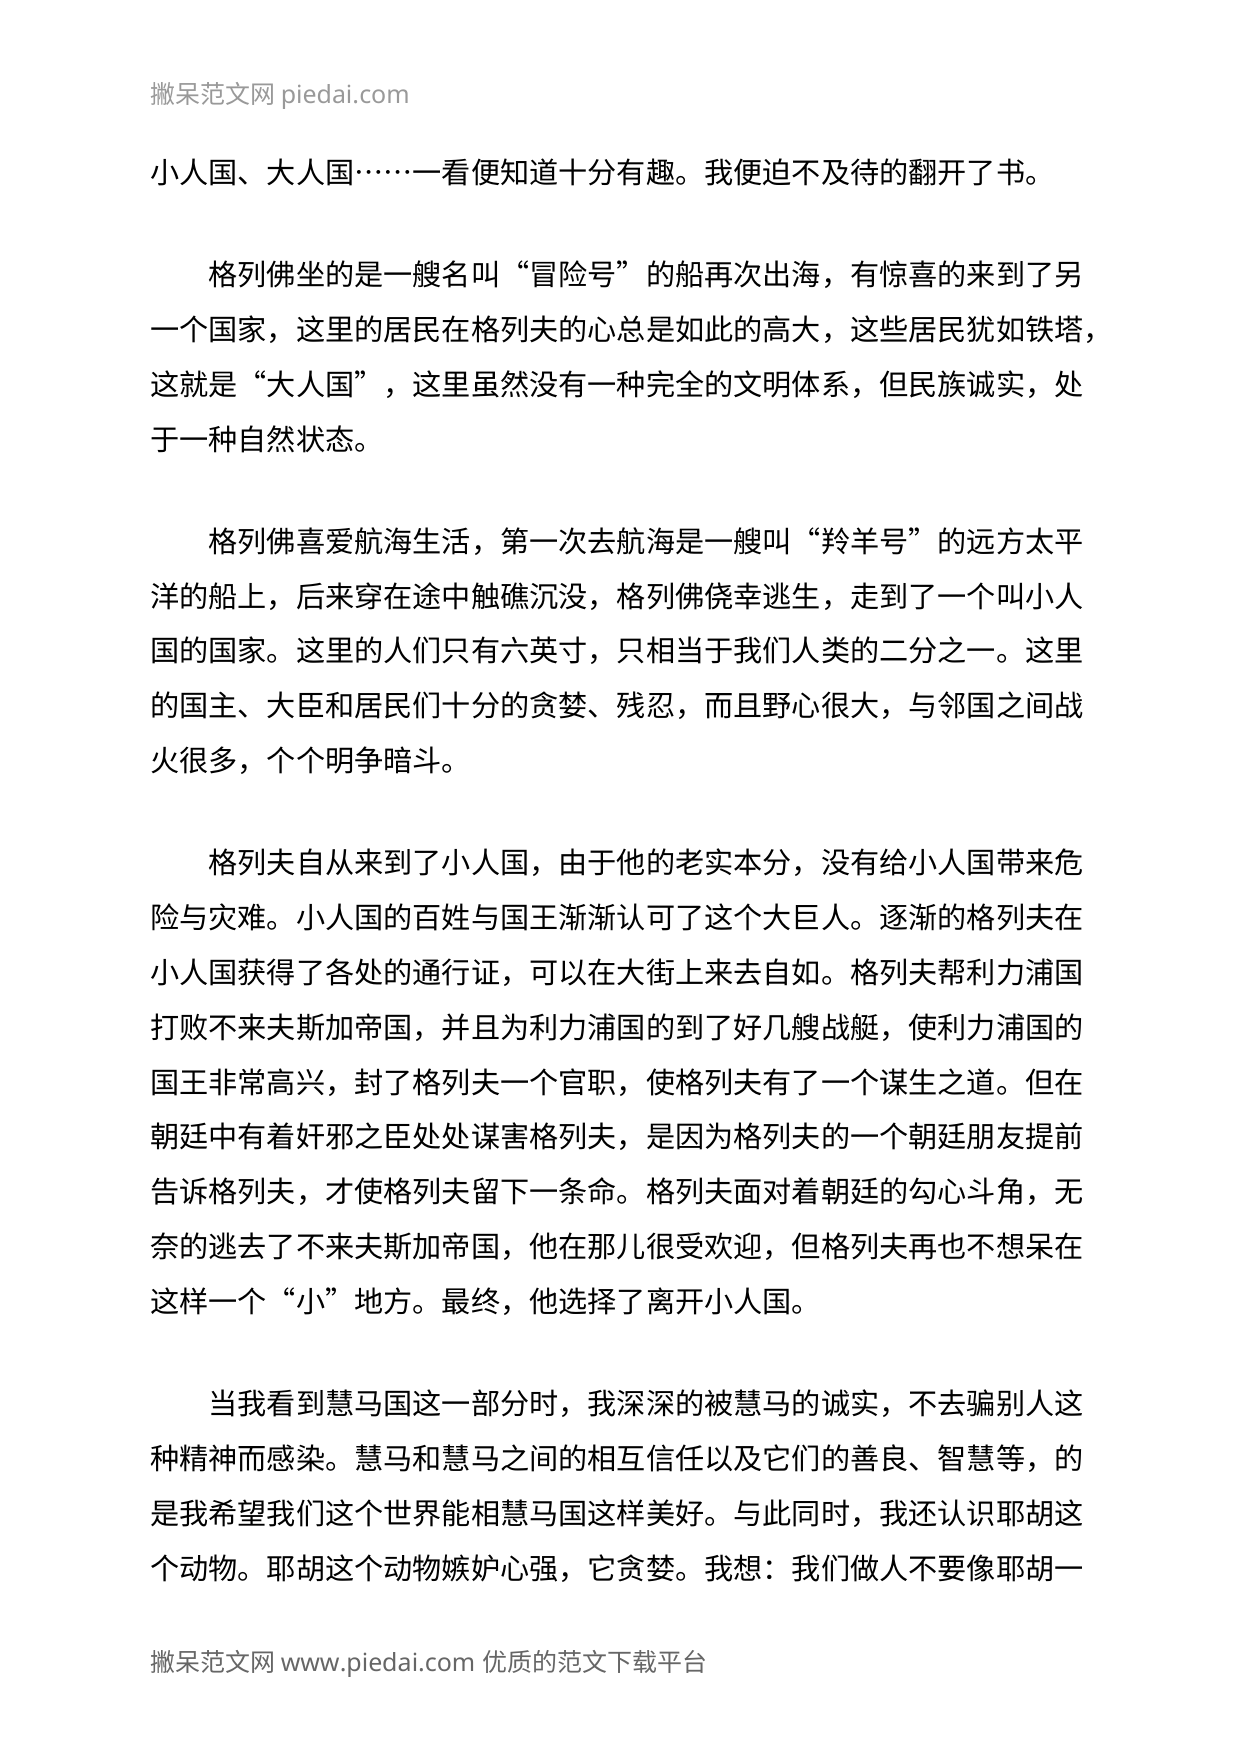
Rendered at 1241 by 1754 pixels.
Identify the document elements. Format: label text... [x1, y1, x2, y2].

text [150, 1381, 1090, 1587]
text 格列佛坐的是一艘名叫“冒险号”的船再次出海，有惊喜的来到了另一个国家，这里的居民在格列夫的心总是如此的高大，这些居民犹如铁塔，这就是“大人国”，这里虽然没有一种完全的文明体系，但民族诚实，处于一种自然状态。 [150, 252, 1090, 459]
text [150, 150, 1090, 192]
text 格列夫自从来到了小人国，由于他的老实本分，没有给小人国带来危险与灾难。小人国的百姓与国王渐渐认可了这个大巨人。逐渐的格列夫在小人国获得了各处的通行证，可以在大街上来去自如。格列夫帮利力浦国打败不来夫斯加帝国，并且为利力浦国的到了好几艘战艇，使利力浦国的国王非常高兴，封了格列夫一个官职，使格列夫有了一个谋生之道。但在朝廷中有着奸邪之臣处处谋害格列夫，是因为格列夫的一个朝廷朋友提前告诉格列夫，才使格列夫留下一条命。格列夫面对着朝廷的勾心斗角，无奈的逃去了不来夫斯加帝国，他在那儿很受欢迎，但格列夫再也不想呆在这样一个“小”地方。最终，他选择了离开小人国。 [150, 839, 1090, 1321]
text 格列佛喜爱航海生活，第一次去航海是一艘叫“羚羊号”的远方太平洋的船上，后来穿在途中触礁沉没，格列佛侥幸逃生，走到了一个叫小人国的国家。这里的人们只有六英寸，只相当于我们人类的二分之一。这里的国主、大臣和居民们十分的贪婪、残忍，而且野心很大，与邻国之间战火很多，个个明争暗斗。 [150, 518, 1090, 780]
